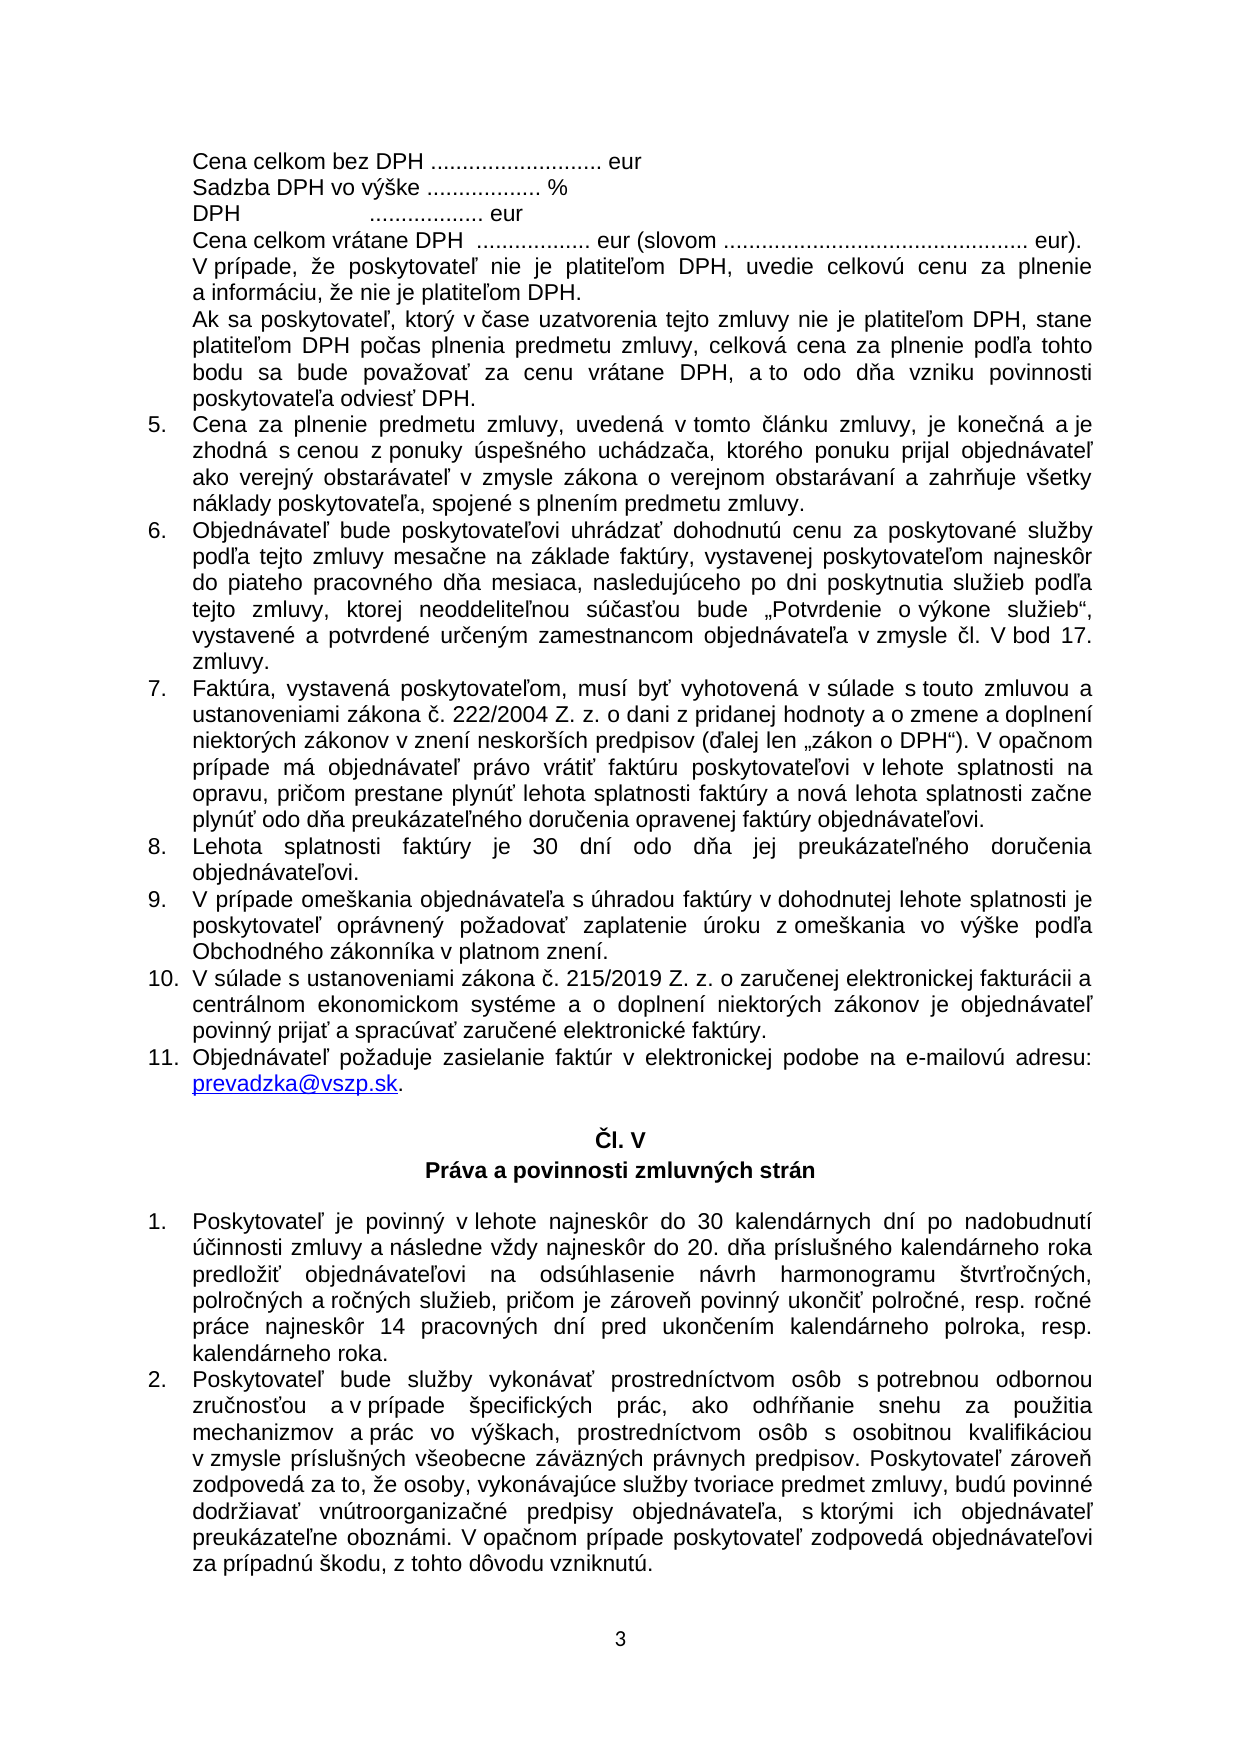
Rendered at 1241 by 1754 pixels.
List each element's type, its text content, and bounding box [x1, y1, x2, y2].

list Poskytovateľ bude služby vykonávať prostredníctvom osôb s potrebnou odbornou zručnosťou a v prípade špecifických prác, ako odhŕňanie snehu za použitia mechanizmov a prác vo výškach, prostredníctvom osôb s osobitnou kvalifikáciou v zmysle príslušných všeobecne záväzných právnych predpisov. Poskytovateľ zároveň zodpovedá za to, že osoby, vykonávajúce služby tvoriace predmet zmluvy, budú povinné dodržiavať vnútroorganizačné predpisy objednávateľa, s ktorými ich objednávateľ preukázateľne oboznámi. V opačnom prípade poskytovateľ zodpovedá objednávateľovi za prípadnú škodu, z tohto dôvodu vzniknutú. [148, 1366, 1093, 1577]
list Objednávateľ bude poskytovateľovi uhrádzať dohodnutú cenu za poskytované služby podľa tejto zmluvy mesačne na základe faktúry, vystavenej poskytovateľom najneskôr do piateho pracovného dňa mesiaca, nasledujúceho po dni poskytnutia služieb podľa tejto zmluvy, ktorej neoddeliteľnou súčasťou bude „Potvrdenie o výkone služieb“, vystavené a potvrdené určeným zamestnancom objednávateľa v zmysle čl. V bod 17. zmluvy. [148, 517, 1093, 675]
list Poskytovateľ je povinný v lehote najneskôr do 30 kalendárnych dní po nadobudnutí účinnosti zmluvy a následne vždy najneskôr do 20. dňa príslušného kalendárneho roka predložiť objednávateľovi na odsúhlasenie návrh harmonogramu štvrťročných, polročných a ročných služieb, pričom je zároveň povinný ukončiť polročné, resp. ročné práce najneskôr 14 pracovných dní pred ukončením kalendárneho polroka, resp. kalendárneho roka. [148, 1208, 1093, 1366]
list Lehota splatnosti faktúry je 30 dní odo dňa jej preukázateľného doručenia objednávateľovi. [148, 833, 1093, 886]
list Cena za plnenie predmetu zmluvy, uvedená v tomto článku zmluvy, je konečná a je zhodná s cenou z ponuky úspešného uchádzača, ktorého ponuku prijal objednávateľ ako verejný obstarávateľ v zmysle zákona o verejnom obstarávaní a zahrňuje všetky náklady poskytovateľa, spojené s plnením predmetu zmluvy. [148, 411, 1093, 517]
text V prípade, že poskytovateľ nie je platiteľom DPH, uvedie celkovú cenu za plnenie a informáciu, že nie je platiteľom DPH. [192, 253, 1093, 306]
list V súlade s ustanoveniami zákona č. 215/2019 Z. z. o zaručenej elektronickej fakturácii a centrálnom ekonomickom systéme a o doplnení niektorých zákonov je objednávateľ povinný prijať a spracúvať zaručené elektronické faktúry. [148, 964, 1093, 1044]
text Cena celkom vrátane DPH .................. eur (slovom ................................................ eur). [148, 227, 1093, 253]
text Cena celkom bez DPH ........................... eur [192, 148, 1093, 174]
text Sadzba DPH vo výške .................. % [192, 174, 1093, 200]
text DPH .................. eur [192, 200, 1093, 227]
list Faktúra, vystavená poskytovateľom, musí byť vyhotovená v súlade s touto zmluvou a ustanoveniami zákona č. 222/2004 Z. z. o dani z pridanej hodnoty a o zmene a doplnení niektorých zákonov v znení neskorších predpisov (ďalej len „zákon o DPH“). V opačnom prípade má objednávateľ právo vrátiť faktúru poskytovateľovi v lehote splatnosti na opravu, pričom prestane plynúť lehota splatnosti faktúry a nová lehota splatnosti začne plynúť odo dňa preukázateľného doručenia opravenej faktúry objednávateľovi. [148, 675, 1093, 833]
text Čl. V [148, 1127, 1093, 1153]
text Práva a povinnosti zmluvných strán [148, 1157, 1093, 1183]
list V prípade omeškania objednávateľa s úhradou faktúry v dohodnutej lehote splatnosti je poskytovateľ oprávnený požadovať zaplatenie úroku z omeškania vo výške podľa Obchodného zákonníka v platnom znení. [148, 886, 1093, 964]
list Objednávateľ požaduje zasielanie faktúr v elektronickej podobe na e-mailovú adresu: prevadzka@vszp.sk. [148, 1044, 1093, 1096]
text Ak sa poskytovateľ, ktorý v čase uzatvorenia tejto zmluvy nie je platiteľom DPH, stane platiteľom DPH počas plnenia predmetu zmluvy, celková cena za plnenie podľa tohto bodu sa bude považovať za cenu vrátane DPH, a to odo dňa vzniku povinnosti poskytovateľa odviesť DPH. [192, 306, 1093, 411]
